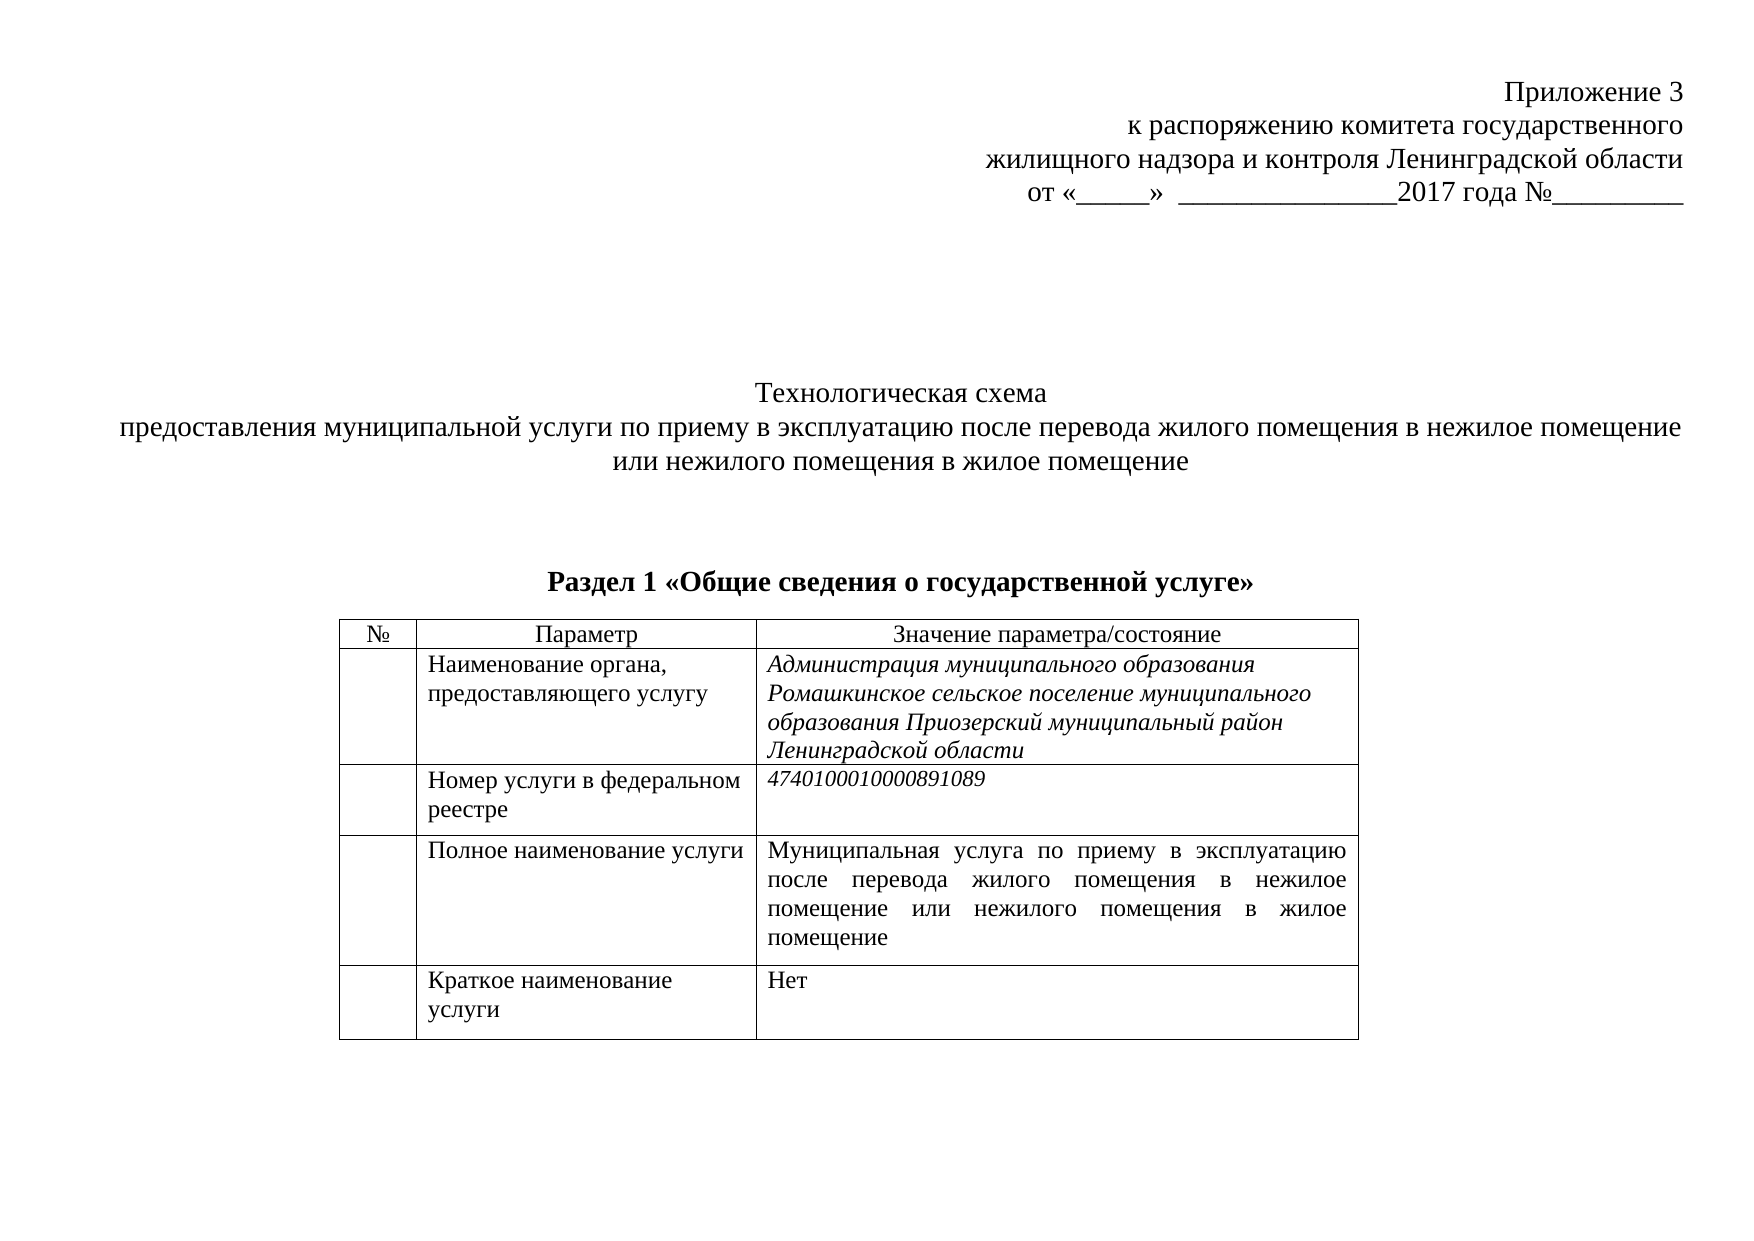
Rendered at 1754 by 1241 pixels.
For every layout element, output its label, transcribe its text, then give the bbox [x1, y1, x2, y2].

table_cell [340, 765, 416, 834]
text к распоряжению комитета государственного [118, 107, 1683, 141]
text жилищного надзора и контроля Ленинградской области [118, 141, 1683, 174]
text Технологическая схема [118, 376, 1683, 409]
table_cell [340, 836, 416, 964]
table_header Параметр [417, 620, 756, 648]
text Приложение 3 [118, 74, 1683, 107]
table_cell Краткое наименование услуги [417, 966, 756, 1039]
text предоставления муниципальной услуги по приему в эксплуатацию после перевода жилого помещения в нежилое помещение или нежилого помещения в жилое помещение [118, 409, 1683, 476]
table_cell Номер услуги в федеральном реестре [417, 765, 756, 834]
table_cell Нет [757, 966, 1358, 1039]
table_cell Администрация муниципального образования Ромашкинское сельское поселение муниципального образования Приозерский муниципальный район Ленинградской области [757, 649, 1358, 764]
table_cell Полное наименование услуги [417, 836, 756, 964]
table_cell [340, 966, 416, 1039]
text от «_____» _______________2017 года №_________ [118, 174, 1683, 208]
table_cell [340, 649, 416, 764]
table_cell Муниципальная услуга по приему в эксплуатацию после перевода жилого помещения в нежилое помещение или нежилого помещения в жилое помещение [757, 836, 1358, 964]
table_cell Наименование органа, предоставляющего услугу [417, 649, 756, 764]
table_header Значение параметра/состояние [757, 620, 1358, 648]
table_header № [340, 620, 416, 648]
text Раздел 1 «Общие сведения о государственной услуге» [118, 564, 1683, 598]
table_cell 4740100010000891089 [757, 765, 1358, 834]
